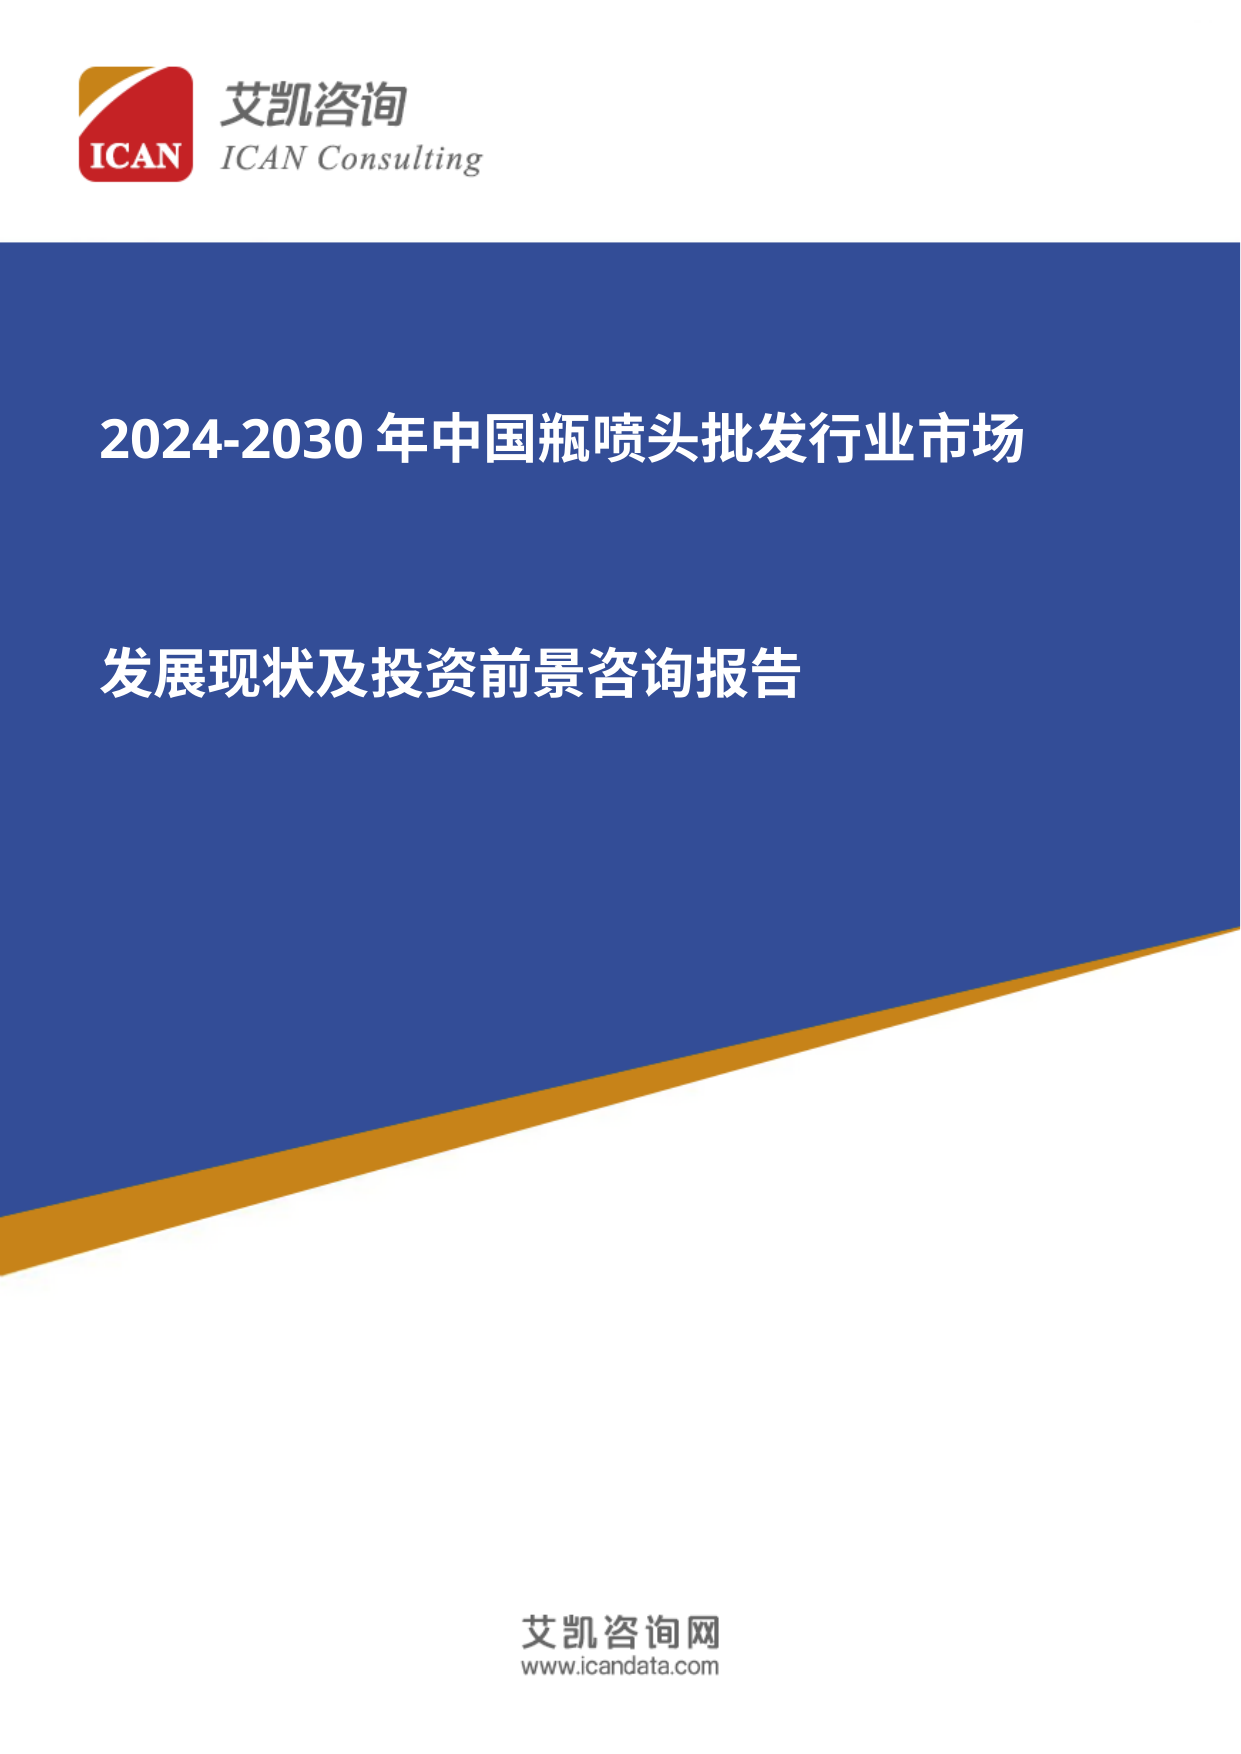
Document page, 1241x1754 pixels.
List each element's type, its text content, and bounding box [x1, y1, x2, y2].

picture [0, 5, 1241, 1754]
subtitle 2024-2030年中国瓶喷头批发行业市场发展现状及投资前景咨询报告 [99, 386, 1053, 718]
